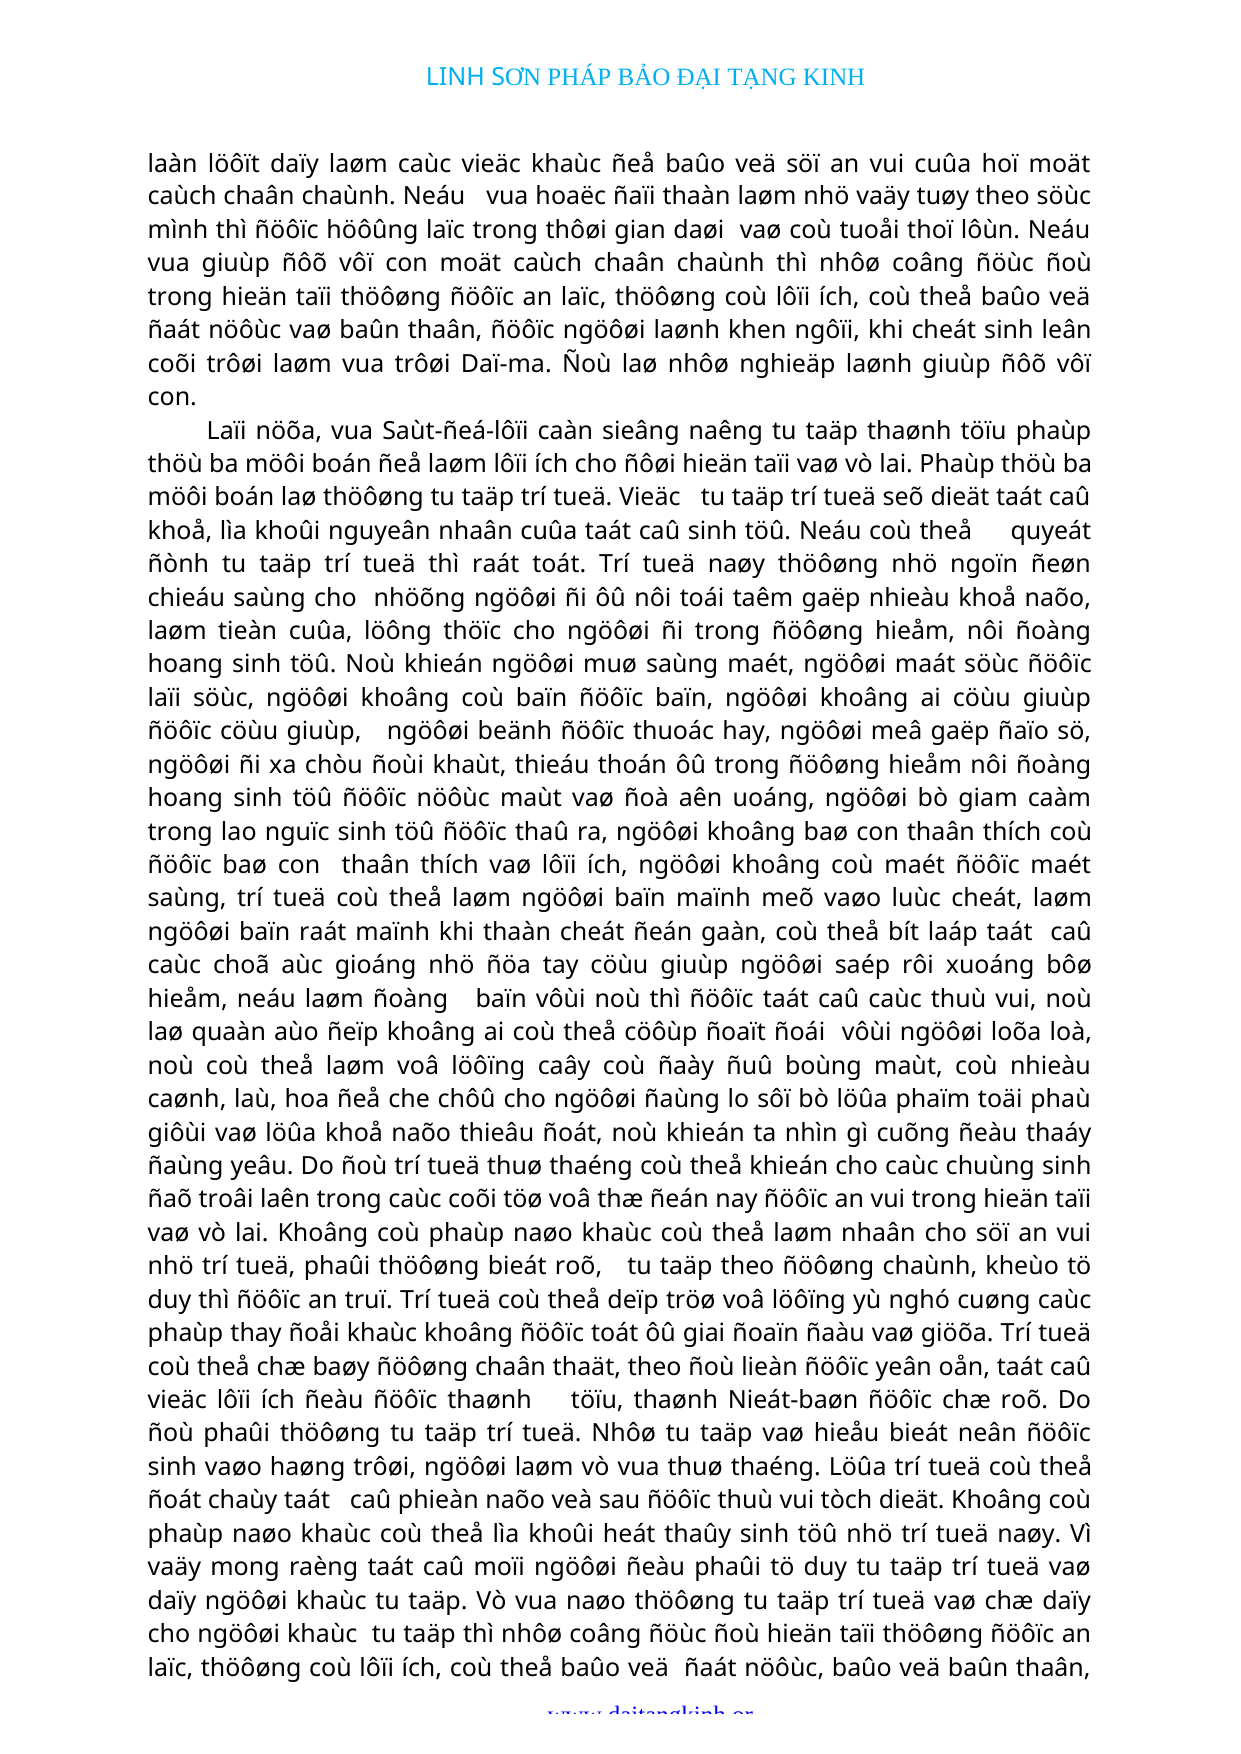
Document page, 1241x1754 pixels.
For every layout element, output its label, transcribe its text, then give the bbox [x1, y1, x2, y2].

text laàn löôït daïy laøm caùc vieäc khaùc ñeå baûo veä söï an vui cuûa hoï moät caùch chaân chaùnh. Neáu vua hoaëc ñaïi thaàn laøm nhö vaäy tuøy theo söùc mình thì ñöôïc höôûng laïc trong thôøi gian daøi vaø coù tuoåi thoï lôùn. Neáu vua giuùp ñôõ vôï con moät caùch chaân chaùnh thì nhôø coâng ñöùc ñoù trong hieän taïi thöôøng ñöôïc an laïc, thöôøng coù lôïi ích, coù theå baûo veä ñaát nöôùc vaø baûn thaân, ñöôïc ngöôøi laønh khen ngôïi, khi cheát sinh leân coõi trôøi laøm vua trôøi Daï-ma. Ñoù laø nhôø nghieäp laønh giuùp ñôõ vôï con. [147, 145, 1093, 413]
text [147, 413, 1093, 1683]
